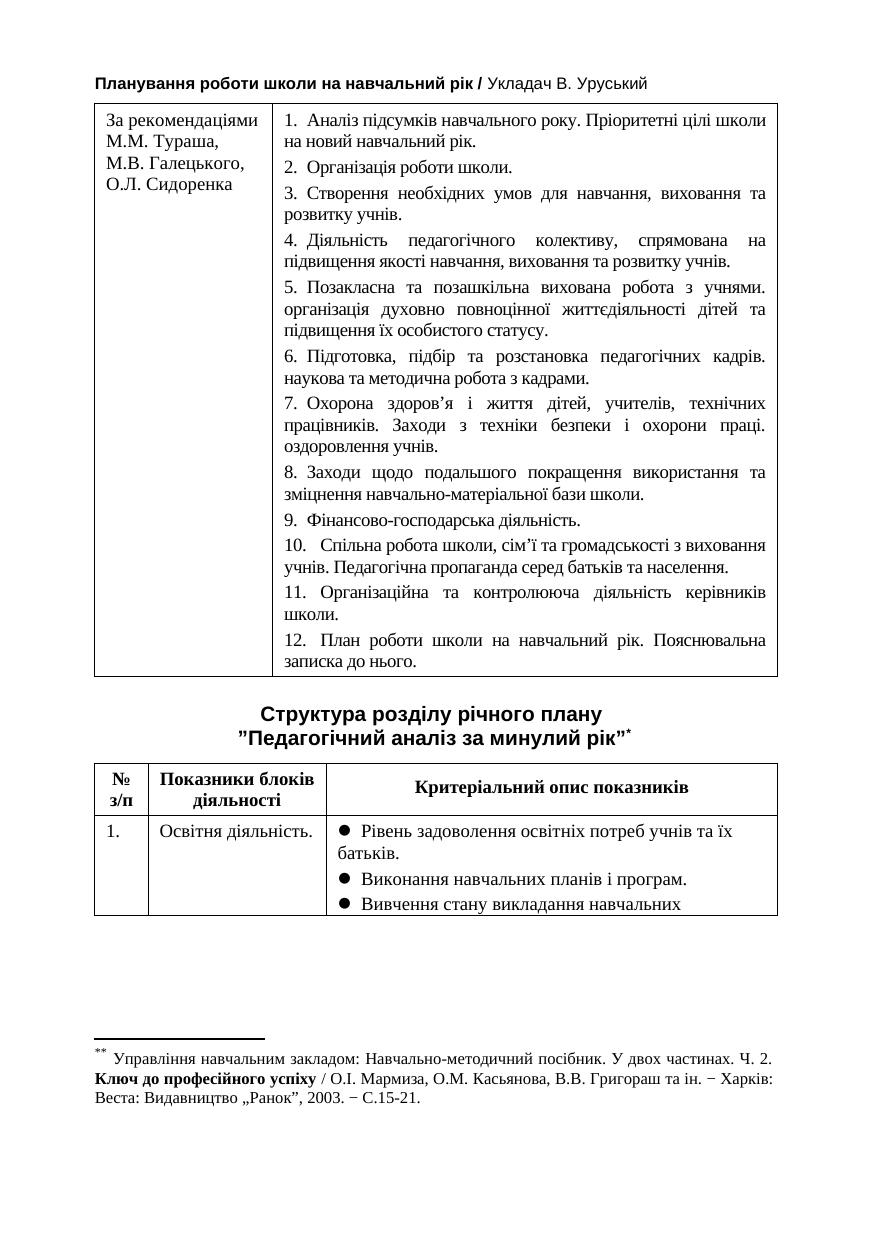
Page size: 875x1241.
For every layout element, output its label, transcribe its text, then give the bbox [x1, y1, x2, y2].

table_cell Аналіз підсумків навчального року. Пріоритетні цілі школи на новий навчальний рік. Організація роботи школи. Створення необхідних умов для навчання, виховання та розвитку учнів. Діяльність педагогічного колективу, спрямована на підвищення якості навчання, виховання та розвитку учнів. Позакласна та позашкільна вихована робота з учнями. організація духовно повноцінної життєдіяльності дітей та підвищення їх особистого статусу. Підготовка, підбір та розстановка педагогічних кадрів. наукова та методична робота з кадрами. Охорона здоров’я і життя дітей, учителів, технічних працівників. Заходи з техніки безпеки і охорони праці. оздоровлення учнів. Заходи щодо подальшого покращення використання та зміцнення навчально-матеріальної бази школи. Фінансово-господарська діяльність. Спільна робота школи, сім’ї та громадськості з виховання учнів. Педагогічна пропаганда серед батьків та населення. Організаційна та контролююча діяльність керівників школи. План роботи школи на навчальний рік. Пояснювальна записка до нього. [273, 104, 777, 676]
table_header № з/п [95, 764, 148, 815]
table_cell Освітня діяльність. [149, 816, 326, 915]
table_header Критеріальний опис показників [327, 764, 777, 815]
table_cell За рекомендаціями М.М. Тураша, М.В. Галецького, О.Л. Сидоренка [95, 104, 272, 676]
table_header Показники блоків діяльності [149, 764, 326, 815]
table_cell 1. [95, 816, 148, 915]
text Структура розділу річного плану ”Педагогічний аналіз за минулий рік”* [94, 702, 774, 750]
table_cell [327, 816, 777, 915]
